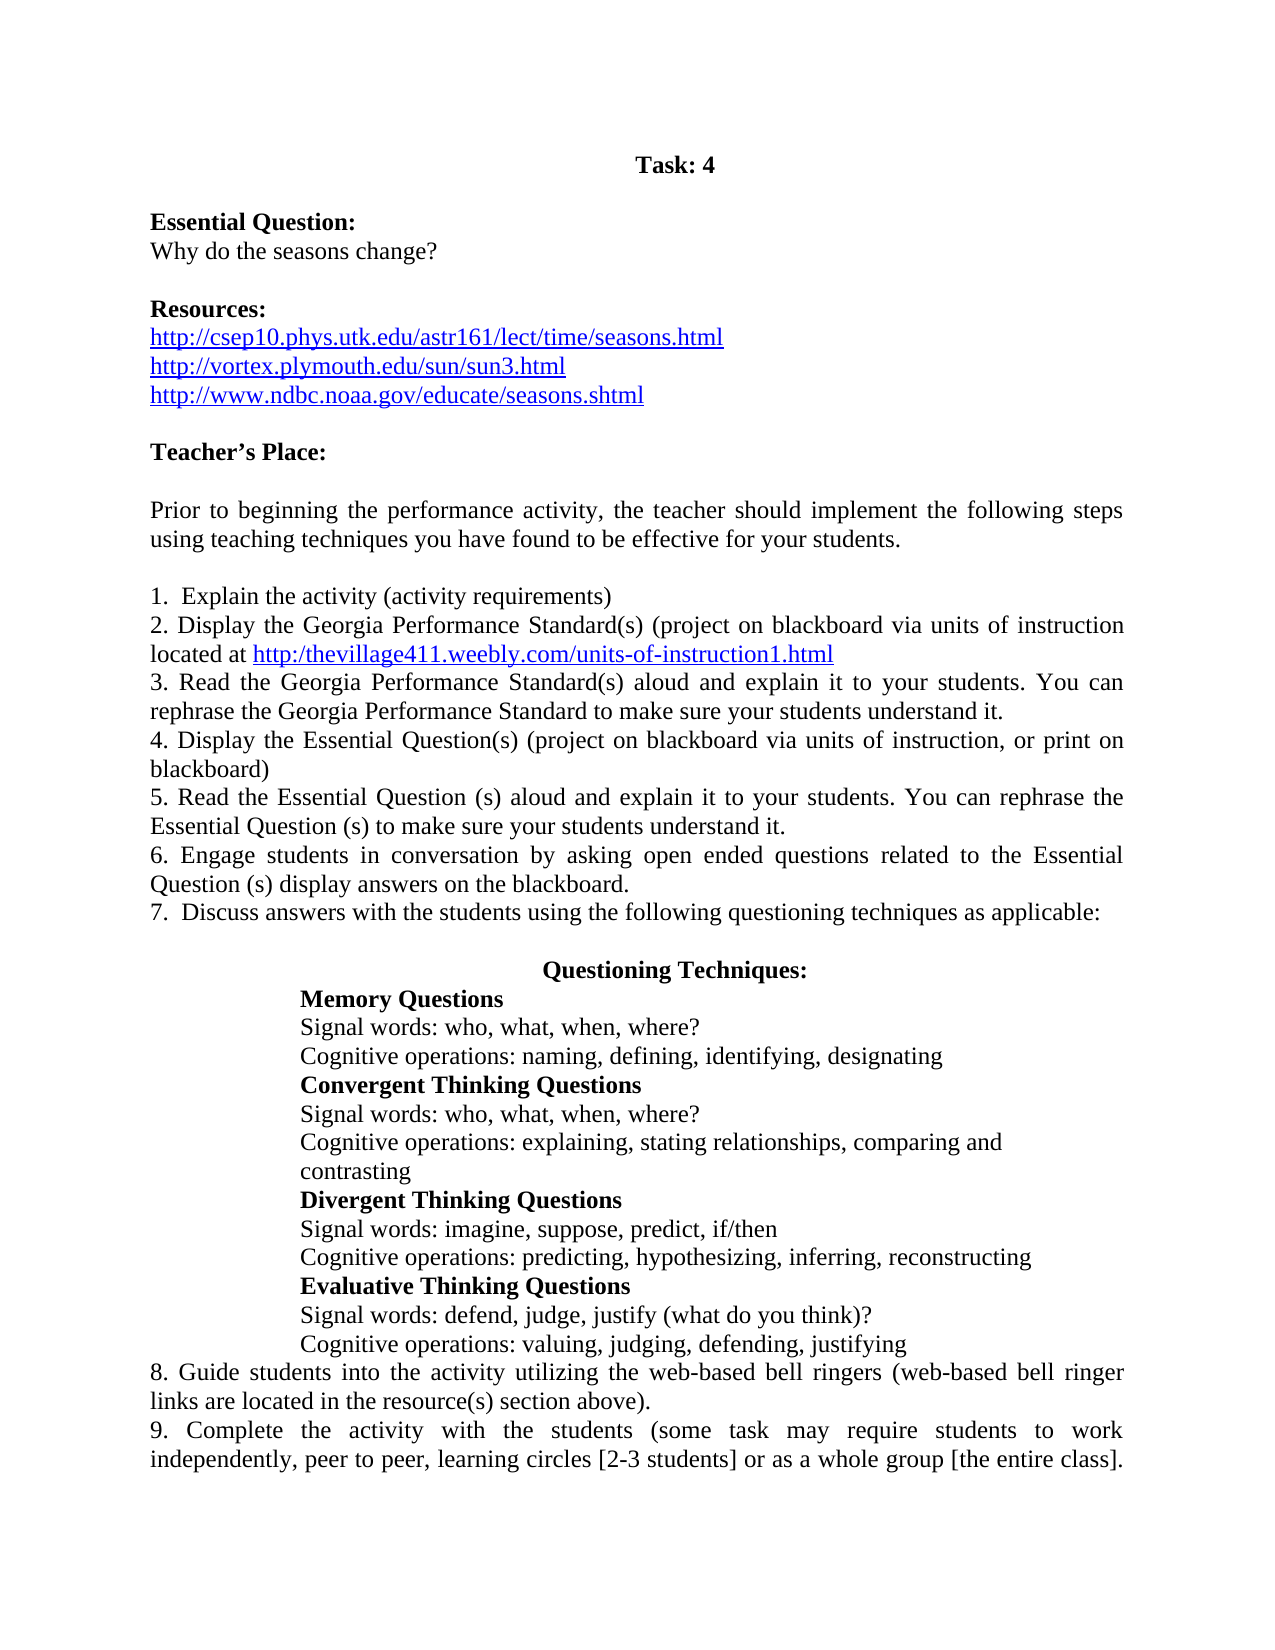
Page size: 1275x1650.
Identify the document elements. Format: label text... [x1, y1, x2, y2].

text 5. Read the Essential Question (s) aloud and explain it to your students. You can rephrase the Essential Question (s) to make sure your students understand it. [150, 782, 1125, 840]
text Task: 4 [150, 150, 1125, 179]
text Divergent Thinking Questions [150, 1185, 1125, 1214]
text Signal words: defend, judge, justify (what do you think)? [150, 1300, 1125, 1329]
text Resources: [150, 294, 1125, 322]
text Why do the seasons change? [150, 236, 1125, 265]
text Signal words: who, what, when, where? [150, 1012, 1125, 1041]
text 6. Engage students in conversation by asking open ended questions related to the Essential Question (s) display answers on the blackboard. [150, 840, 1125, 897]
text Evaluative Thinking Questions [150, 1271, 1125, 1300]
text http://vortex.plymouth.edu/sun/sun3.html [150, 351, 1125, 380]
text 7. Discuss answers with the students using the following questioning techniques as applicable: [150, 897, 1125, 926]
text Convergent Thinking Questions [225, 1070, 1125, 1099]
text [150, 1415, 1125, 1472]
text Essential Question: [150, 207, 1125, 236]
text Cognitive operations: naming, defining, identifying, designating [150, 1041, 1125, 1070]
text http://csep10.phys.utk.edu/astr161/lect/time/seasons.html [150, 322, 1125, 351]
text 2. Display the Georgia Performance Standard(s) (project on blackboard via units of instruction located at http:/thevillage411.weebly.com/units-of-instruction1.html [150, 610, 1125, 667]
text contrasting [300, 1156, 1125, 1185]
text Memory Questions [225, 984, 1125, 1012]
text Questioning Techniques: [150, 955, 1125, 984]
text Cognitive operations: explaining, stating relationships, comparing and [300, 1127, 1125, 1156]
text http://www.ndbc.noaa.gov/educate/seasons.shtml [150, 380, 1125, 409]
text Teacher’s Place: [150, 437, 1125, 466]
text Prior to beginning the performance activity, the teacher should implement the following steps using teaching techniques you have found to be effective for your students. [150, 495, 1125, 552]
text Signal words: who, what, when, where? [150, 1099, 1125, 1127]
text 4. Display the Essential Question(s) (project on blackboard via units of instruction, or print on blackboard) [150, 725, 1125, 782]
text Signal words: imagine, suppose, predict, if/then [150, 1214, 1125, 1242]
text Cognitive operations: valuing, judging, defending, justifying [150, 1329, 1125, 1357]
text 8. Guide students into the activity utilizing the web-based bell ringers (web-based bell ringer links are located in the resource(s) section above). [150, 1357, 1125, 1415]
text Cognitive operations: predicting, hypothesizing, inferring, reconstructing [300, 1242, 1125, 1271]
text 1. Explain the activity (activity requirements) [150, 581, 1125, 610]
text 3. Read the Georgia Performance Standard(s) aloud and explain it to your students. You can rephrase the Georgia Performance Standard to make sure your students understand it. [150, 667, 1125, 725]
